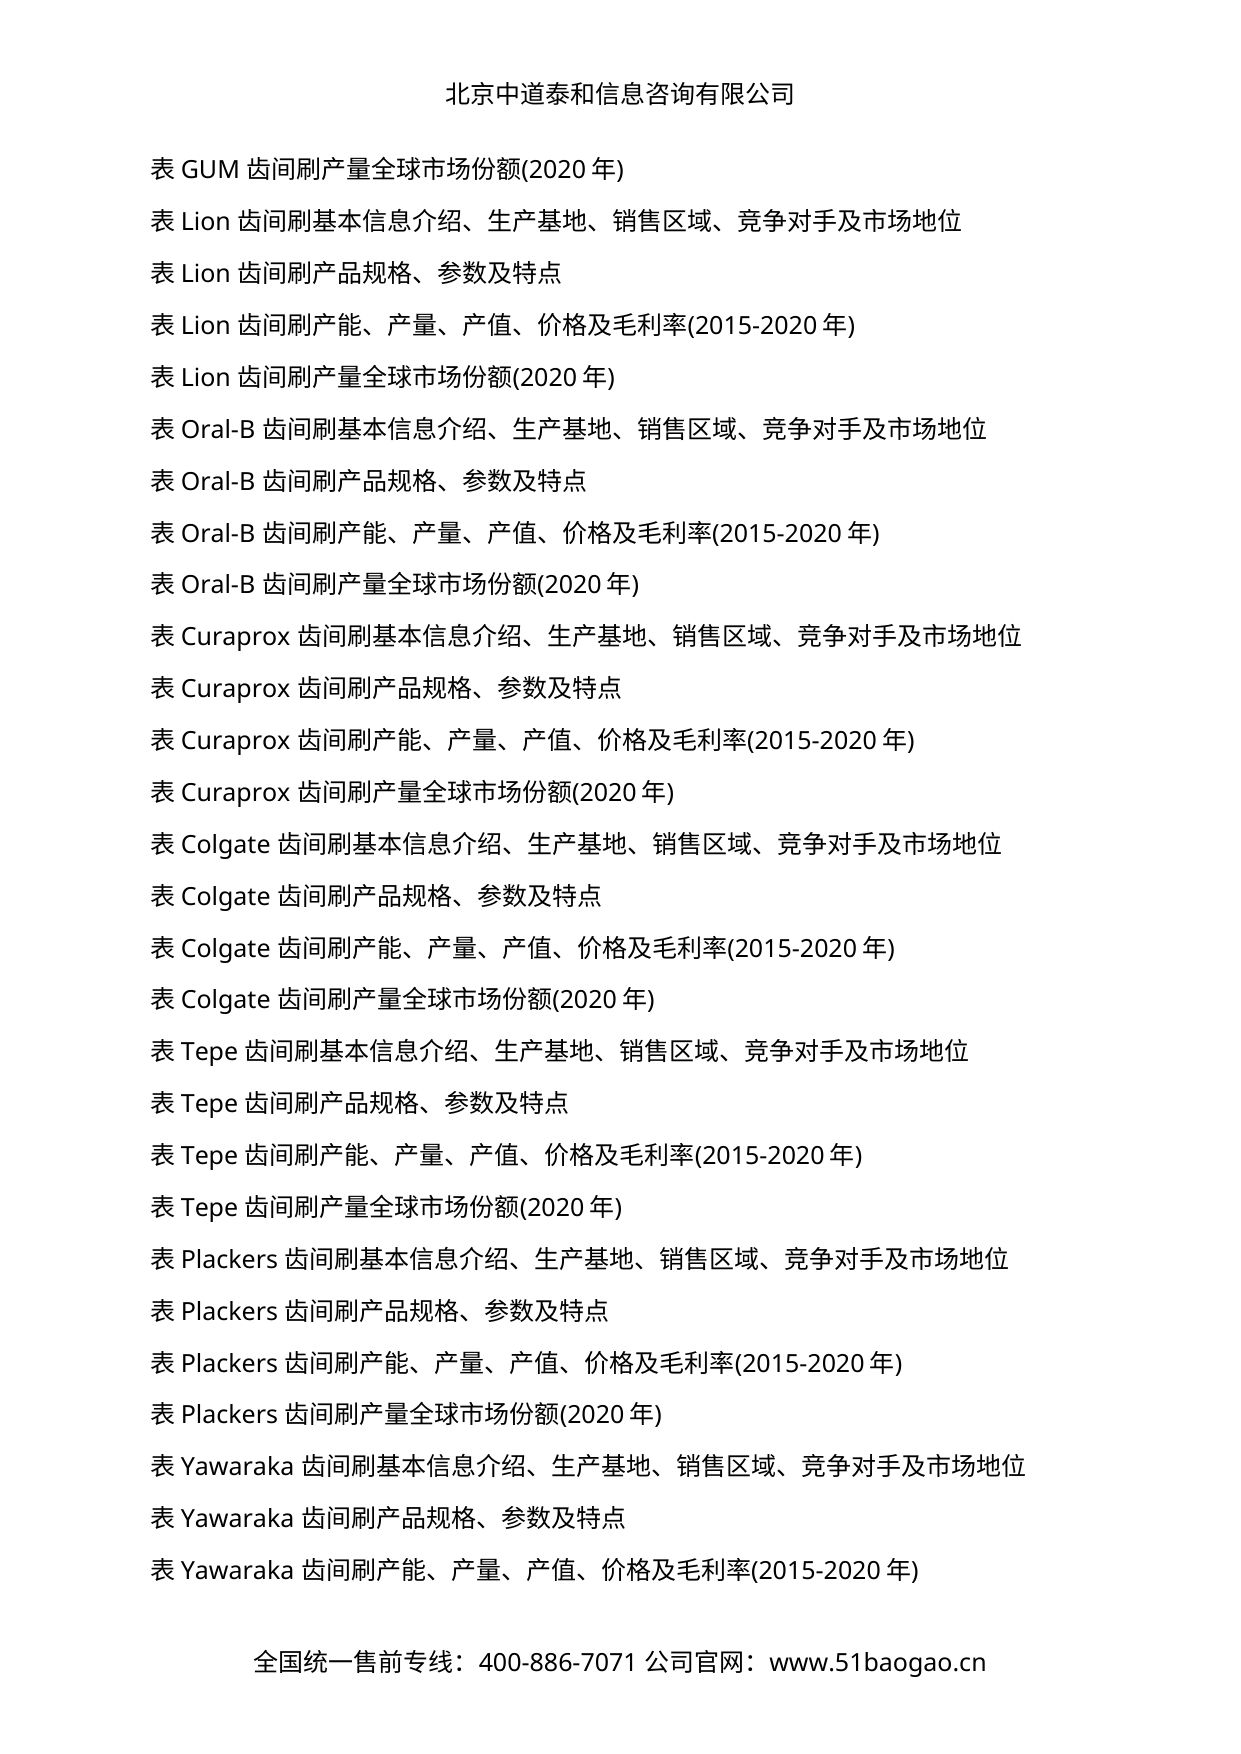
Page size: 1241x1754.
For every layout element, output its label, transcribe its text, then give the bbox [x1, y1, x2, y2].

text 表 Yawaraka 齿间刷产能、产量、产值、价格及毛利率(2015-2020年) [150, 1551, 1090, 1587]
text 表 Colgate 齿间刷产品规格、参数及特点 [150, 876, 1090, 912]
text 表 Oral-B 齿间刷产能、产量、产值、价格及毛利率(2015-2020年) [150, 513, 1090, 549]
text 表 Colgate 齿间刷基本信息介绍、生产基地、销售区域、竞争对手及市场地位 [150, 824, 1090, 861]
text 表 Oral-B 齿间刷基本信息介绍、生产基地、销售区域、竞争对手及市场地位 [150, 409, 1090, 446]
text 表 GUM 齿间刷产量全球市场份额(2020年) [150, 150, 1090, 186]
text 表 Yawaraka 齿间刷产品规格、参数及特点 [150, 1499, 1090, 1535]
text 表 Oral-B 齿间刷产量全球市场份额(2020年) [150, 565, 1090, 601]
text 表 Lion 齿间刷产能、产量、产值、价格及毛利率(2015-2020年) [150, 306, 1090, 342]
text 表 Colgate 齿间刷产量全球市场份额(2020年) [150, 980, 1090, 1016]
text 表 Plackers 齿间刷基本信息介绍、生产基地、销售区域、竞争对手及市场地位 [150, 1239, 1090, 1276]
text 表 Colgate 齿间刷产能、产量、产值、价格及毛利率(2015-2020年) [150, 928, 1090, 964]
text 表 Tepe 齿间刷产品规格、参数及特点 [150, 1084, 1090, 1120]
text 表 Plackers 齿间刷产量全球市场份额(2020年) [150, 1395, 1090, 1431]
text 表 Curaprox 齿间刷产量全球市场份额(2020年) [150, 772, 1090, 809]
text 表 Curaprox 齿间刷产品规格、参数及特点 [150, 669, 1090, 705]
text 表 Curaprox 齿间刷产能、产量、产值、价格及毛利率(2015-2020年) [150, 721, 1090, 757]
text 表 Tepe 齿间刷基本信息介绍、生产基地、销售区域、竞争对手及市场地位 [150, 1032, 1090, 1068]
text 表 Lion 齿间刷基本信息介绍、生产基地、销售区域、竞争对手及市场地位 [150, 202, 1090, 238]
text 表 Curaprox 齿间刷基本信息介绍、生产基地、销售区域、竞争对手及市场地位 [150, 617, 1090, 653]
text 表 Oral-B 齿间刷产品规格、参数及特点 [150, 461, 1090, 497]
text 表 Yawaraka 齿间刷基本信息介绍、生产基地、销售区域、竞争对手及市场地位 [150, 1447, 1090, 1483]
text 表 Plackers 齿间刷产能、产量、产值、价格及毛利率(2015-2020年) [150, 1343, 1090, 1379]
text 表 Plackers 齿间刷产品规格、参数及特点 [150, 1291, 1090, 1327]
text 表 Lion 齿间刷产量全球市场份额(2020年) [150, 357, 1090, 394]
text 表 Tepe 齿间刷产能、产量、产值、价格及毛利率(2015-2020年) [150, 1136, 1090, 1172]
text 表 Lion 齿间刷产品规格、参数及特点 [150, 254, 1090, 290]
text 表 Tepe 齿间刷产量全球市场份额(2020年) [150, 1187, 1090, 1224]
